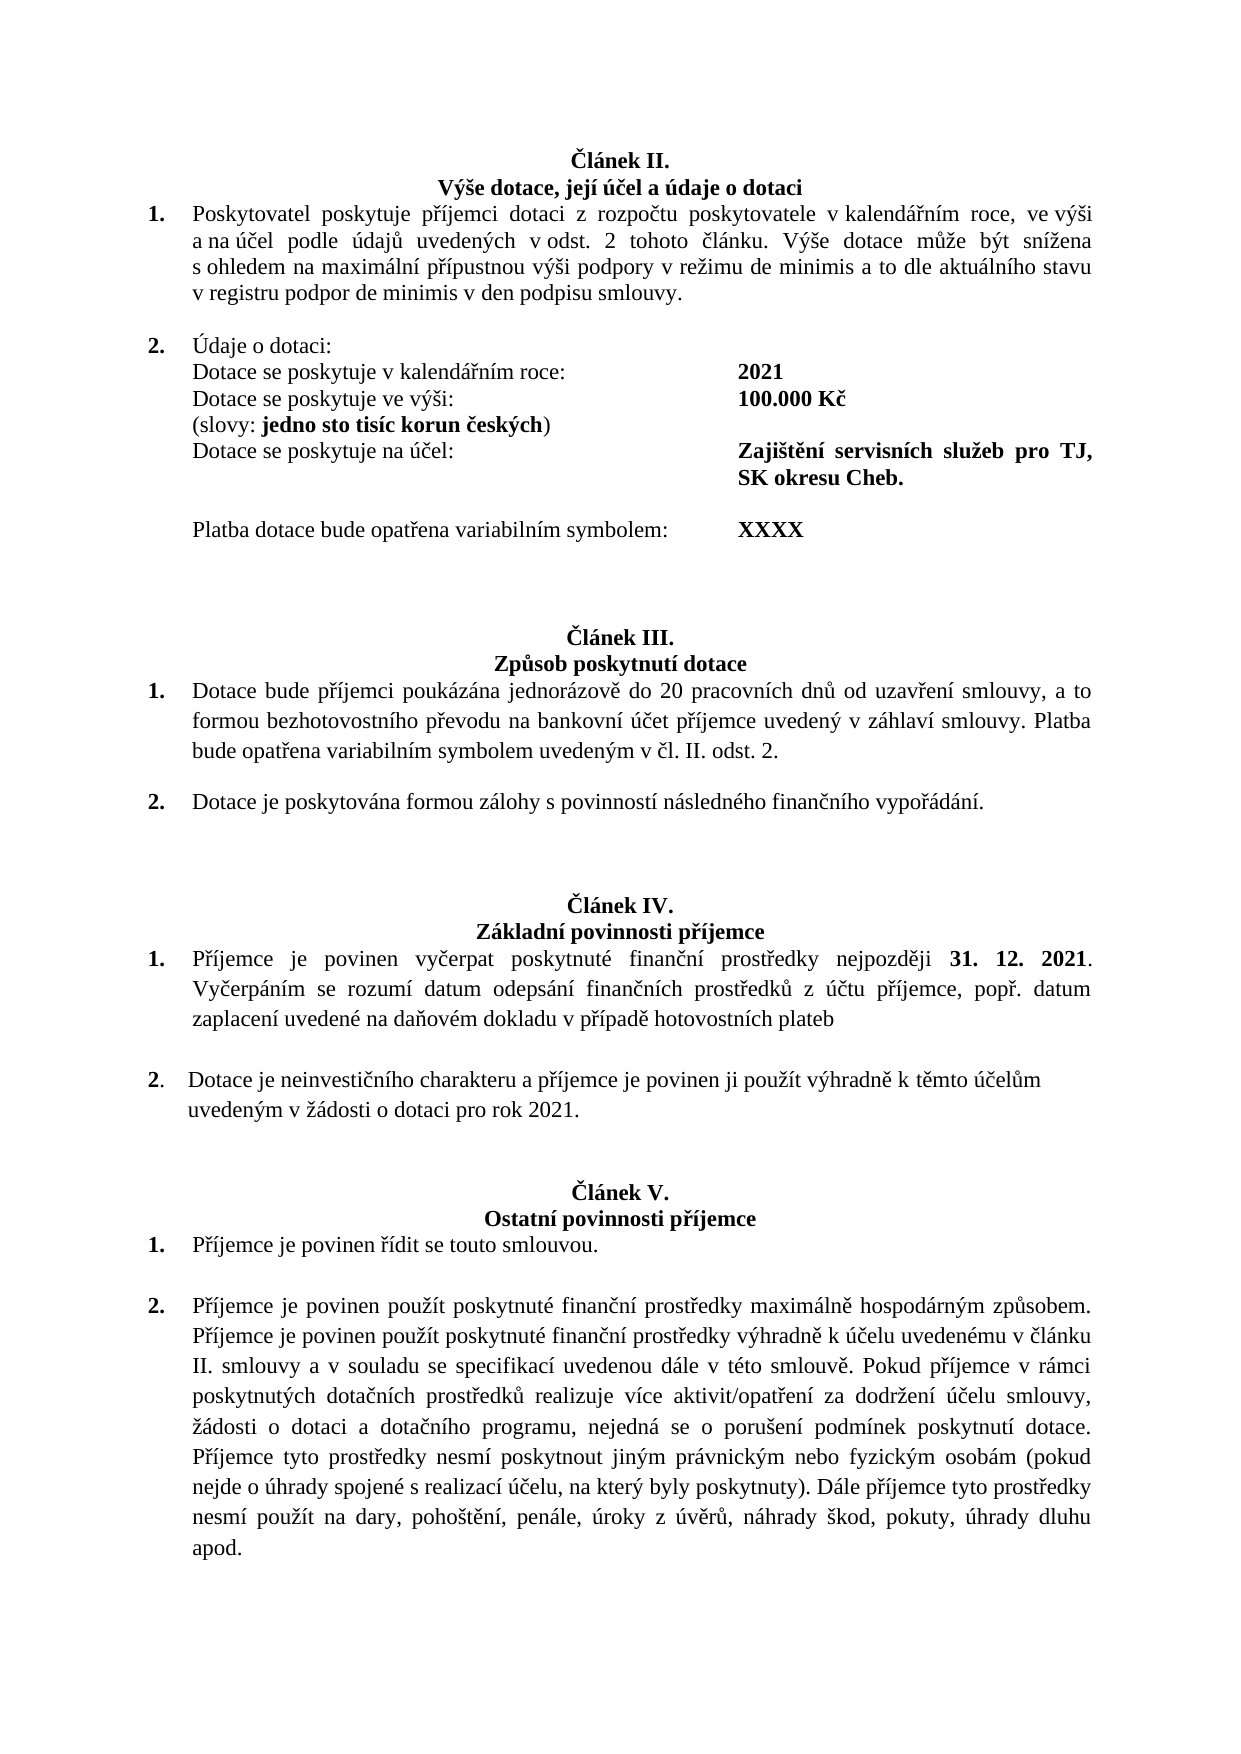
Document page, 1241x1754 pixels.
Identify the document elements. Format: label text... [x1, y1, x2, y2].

list Poskytovatel poskytuje příjemci dotaci z rozpočtu poskytovatele v kalendářním roce, ve výši a na účel podle údajů uvedených v odst. 2 tohoto článku. Výše dotace může být snížena s ohledem na maximální přípustnou výši podpory v režimu de minimis a to dle aktuálního stavu v registru podpor de minimis v den podpisu smlouvy. [148, 200, 1093, 306]
text Dotace se poskytuje na účel: Zajištění servisních služeb pro TJ, SK okresu Cheb. [192, 437, 1093, 490]
list Údaje o dotaci: [148, 332, 1093, 358]
list Příjemce je povinen řídit se touto smlouvou. [148, 1231, 1093, 1258]
text Článek III. [148, 624, 1093, 651]
text (slovy: jedno sto tisíc korun českých) [192, 411, 1093, 437]
text Článek IV. [148, 892, 1093, 918]
list Dotace bude příjemci poukázána jednorázově do 20 pracovních dnů od uzavření smlouvy, a to formou bezhotovostního převodu na bankovní účet příjemce uvedený v záhlaví smlouvy. Platba bude opatřena variabilním symbolem uvedeným v čl. II. odst. 2. [148, 677, 1093, 764]
text 2. Dotace je neinvestičního charakteru a příjemce je povinen ji použít výhradně k těmto účelům [148, 1066, 1093, 1092]
text Základní povinnosti příjemce [148, 918, 1093, 945]
text Článek V. [148, 1179, 1093, 1205]
list Dotace je poskytována formou zálohy s povinností následného finančního vypořádání. [148, 788, 1093, 815]
text Ostatní povinnosti příjemce [148, 1205, 1093, 1231]
text Výše dotace, její účel a údaje o dotaci [148, 174, 1093, 200]
text uvedeným v žádosti o dotaci pro rok 2021. [148, 1096, 1093, 1122]
list Příjemce je povinen vyčerpat poskytnuté finanční prostředky nejpozději 31. 12. 2021. Vyčerpáním se rozumí datum odepsání finančních prostředků z účtu příjemce, popř. datum zaplacení uvedené na daňovém dokladu v případě hotovostních plateb [148, 945, 1093, 1032]
text Dotace se poskytuje ve výši: 100.000 Kč [192, 385, 1093, 411]
text Způsob poskytnutí dotace [148, 651, 1093, 677]
text Platba dotace bude opatřena variabilním symbolem: XXXX [192, 517, 1093, 543]
text Článek II. [148, 148, 1093, 174]
list Příjemce je povinen použít poskytnuté finanční prostředky maximálně hospodárným způsobem. Příjemce je povinen použít poskytnuté finanční prostředky výhradně k účelu uvedenému v článku II. smlouvy a v souladu se specifikací uvedenou dále v této smlouvě. Pokud příjemce v rámci poskytnutých dotačních prostředků realizuje více aktivit/opatření za dodržení účelu smlouvy, žádosti o dotaci a dotačního programu, nejedná se o porušení podmínek poskytnutí dotace. Příjemce tyto prostředky nesmí poskytnout jiným právnickým nebo fyzickým osobám (pokud nejde o úhrady spojené s realizací účelu, na který byly poskytnuty). Dále příjemce tyto prostředky nesmí použít na dary, pohoštění, penále, úroky z úvěrů, náhrady škod, pokuty, úhrady dluhu apod. [148, 1292, 1093, 1560]
text Dotace se poskytuje v kalendářním roce: 2021 [192, 358, 1093, 385]
